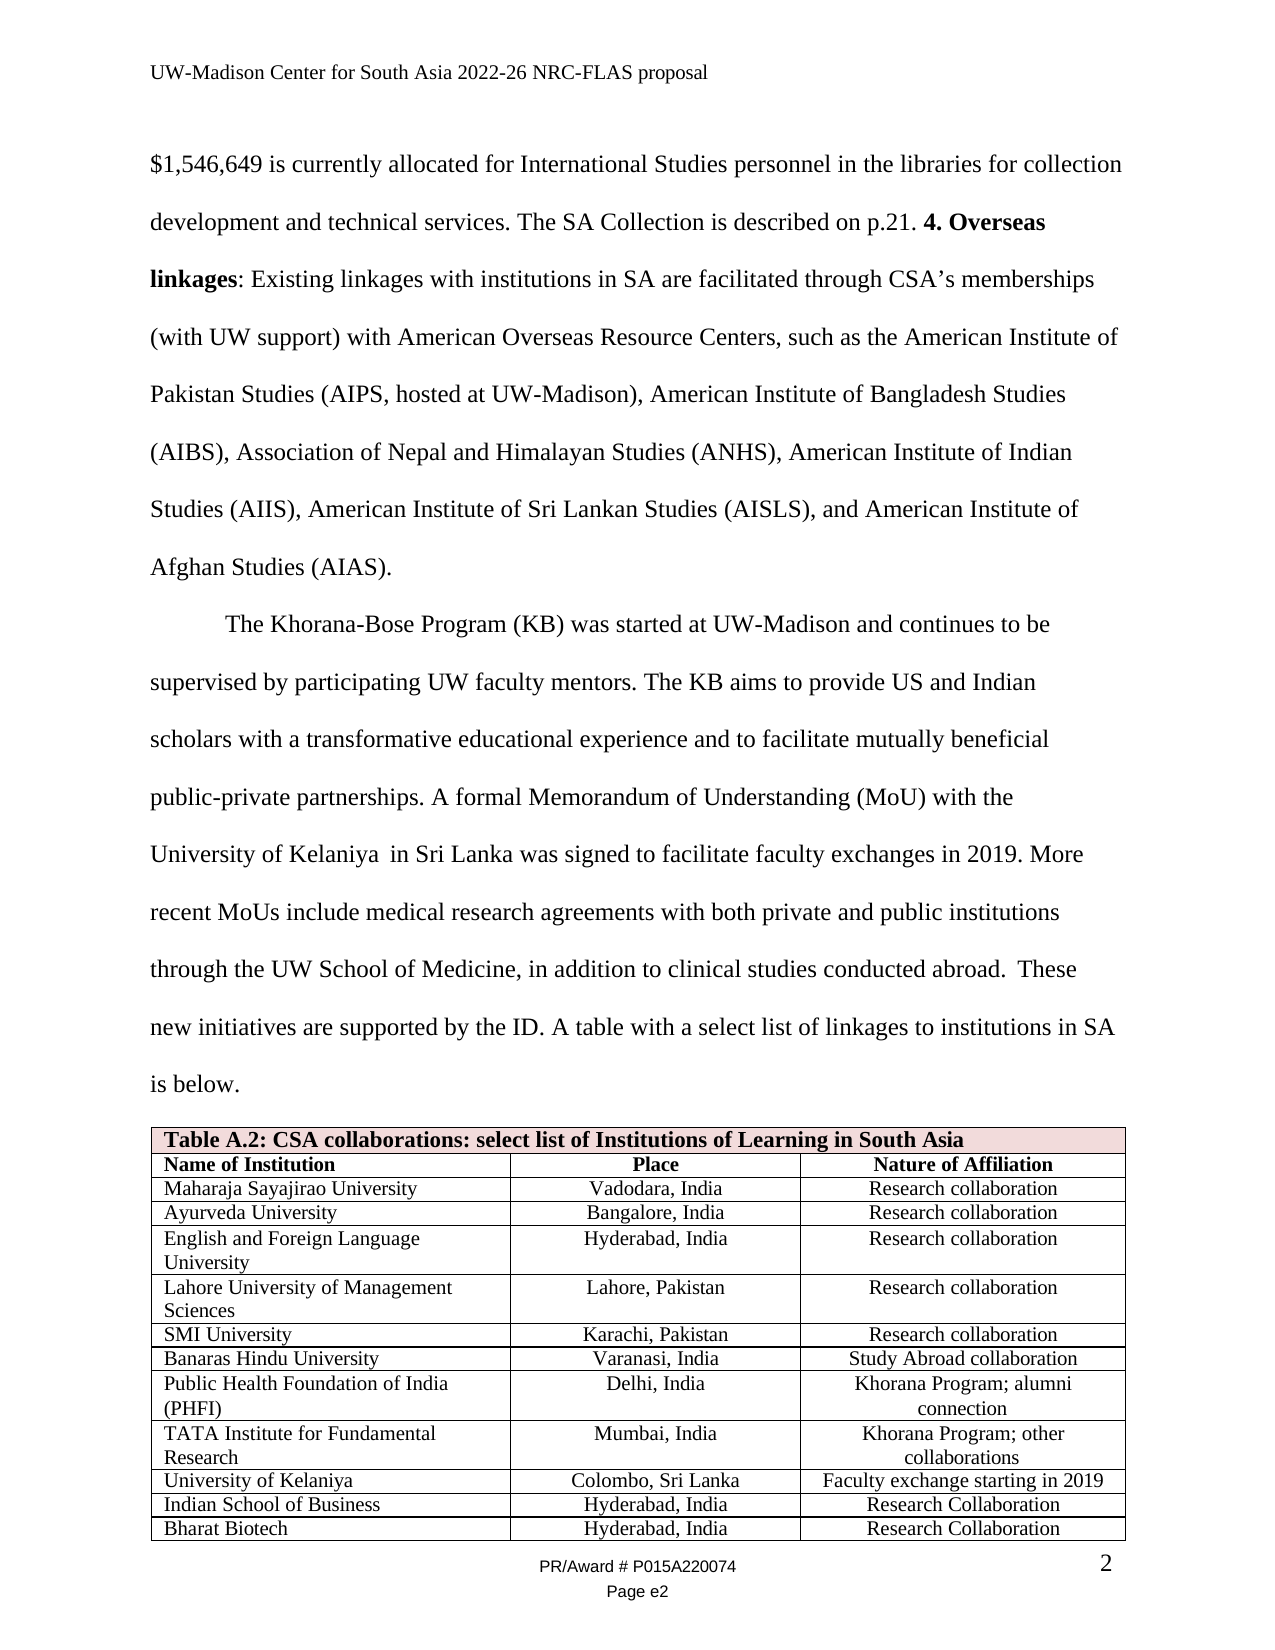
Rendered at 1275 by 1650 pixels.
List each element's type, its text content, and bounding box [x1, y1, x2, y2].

table_cell Mumbai, India [511, 1421, 800, 1469]
table_cell Lahore, Pakistan [511, 1275, 800, 1322]
table_header Table A.2: CSA collaborations: select list of Institutions of Learning in South Asia [152, 1128, 1125, 1153]
table_cell Research Collaboration [801, 1518, 1125, 1540]
table_cell Research collaboration [801, 1178, 1125, 1201]
table_cell Ayurveda University [152, 1202, 510, 1225]
text The Khorana-Bose Program (KB) was started at UW-Madison and continues to be supervised by participating UW faculty mentors. The KB aims to provide US and Indian scholars with a transformative educational experience and to facilitate mutually beneficial public-private partnerships. A formal Memorandum of Understanding (MoU) with the University of Kelaniya in Sri Lanka was signed to facilitate faculty exchanges in 2019. More recent MoUs include medical research agreements with both private and public institutions through the UW School of Medicine, in addition to clinical studies conducted abroad. These new initiatives are supported by the ID. A table with a select list of linkages to institutions in SA is below. [150, 609, 1124, 1098]
table_cell Maharaja Sayajirao University [152, 1178, 510, 1201]
table_cell Study Abroad collaboration [801, 1348, 1125, 1370]
table_cell SMI University [152, 1324, 510, 1346]
table_cell Khorana Program; alumni connection [801, 1371, 1125, 1419]
table_cell Research collaboration [801, 1202, 1125, 1225]
table_cell Indian School of Business [152, 1494, 510, 1516]
table_cell Faculty exchange starting in 2019 [801, 1470, 1125, 1492]
table_cell Delhi, India [511, 1371, 800, 1419]
table_cell Research collaboration [801, 1275, 1125, 1322]
table_cell Public Health Foundation of India (PHFI) [152, 1371, 510, 1419]
table_cell Varanasi, India [511, 1348, 800, 1370]
table_cell Hyderabad, India [511, 1226, 800, 1274]
table_cell University of Kelaniya [152, 1470, 510, 1492]
table_cell Research collaboration [801, 1226, 1125, 1274]
table_cell Name of Institution [152, 1154, 510, 1177]
table_cell Vadodara, India [511, 1178, 800, 1201]
table_cell Lahore University of Management Sciences [152, 1275, 510, 1322]
table_cell Colombo, Sri Lanka [511, 1470, 800, 1492]
table_cell Bharat Biotech [152, 1518, 510, 1540]
table_cell Khorana Program; other collaborations [801, 1421, 1125, 1469]
text $1,546,649 is currently allocated for International Studies personnel in the libraries for collection development and technical services. The SA Collection is described on p.21. 4. Overseas linkages: Existing linkages with institutions in SA are facilitated through CSA’s memberships (with UW support) with American Overseas Resource Centers, such as the American Institute of Pakistan Studies (AIPS, hosted at UW-Madison), American Institute of Bangladesh Studies (AIBS), Association of Nepal and Himalayan Studies (ANHS), American Institute of Indian Studies (AIIS), American Institute of Sri Lankan Studies (AISLS), and American Institute of Afghan Studies (AIAS). [150, 149, 1122, 581]
table_cell Hyderabad, India [511, 1518, 800, 1540]
table_cell Karachi, Pakistan [511, 1324, 800, 1346]
table_cell Hyderabad, India [511, 1494, 800, 1516]
table_cell Banaras Hindu University [152, 1348, 510, 1370]
table_cell TATA Institute for Fundamental Research [152, 1421, 510, 1469]
table_cell Bangalore, India [511, 1202, 800, 1225]
table_cell Nature of Affiliation [801, 1154, 1125, 1177]
table_cell Research Collaboration [801, 1494, 1125, 1516]
table_cell English and Foreign Language University [152, 1226, 510, 1274]
table_cell Place [511, 1154, 800, 1177]
table_cell Research collaboration [801, 1324, 1125, 1346]
